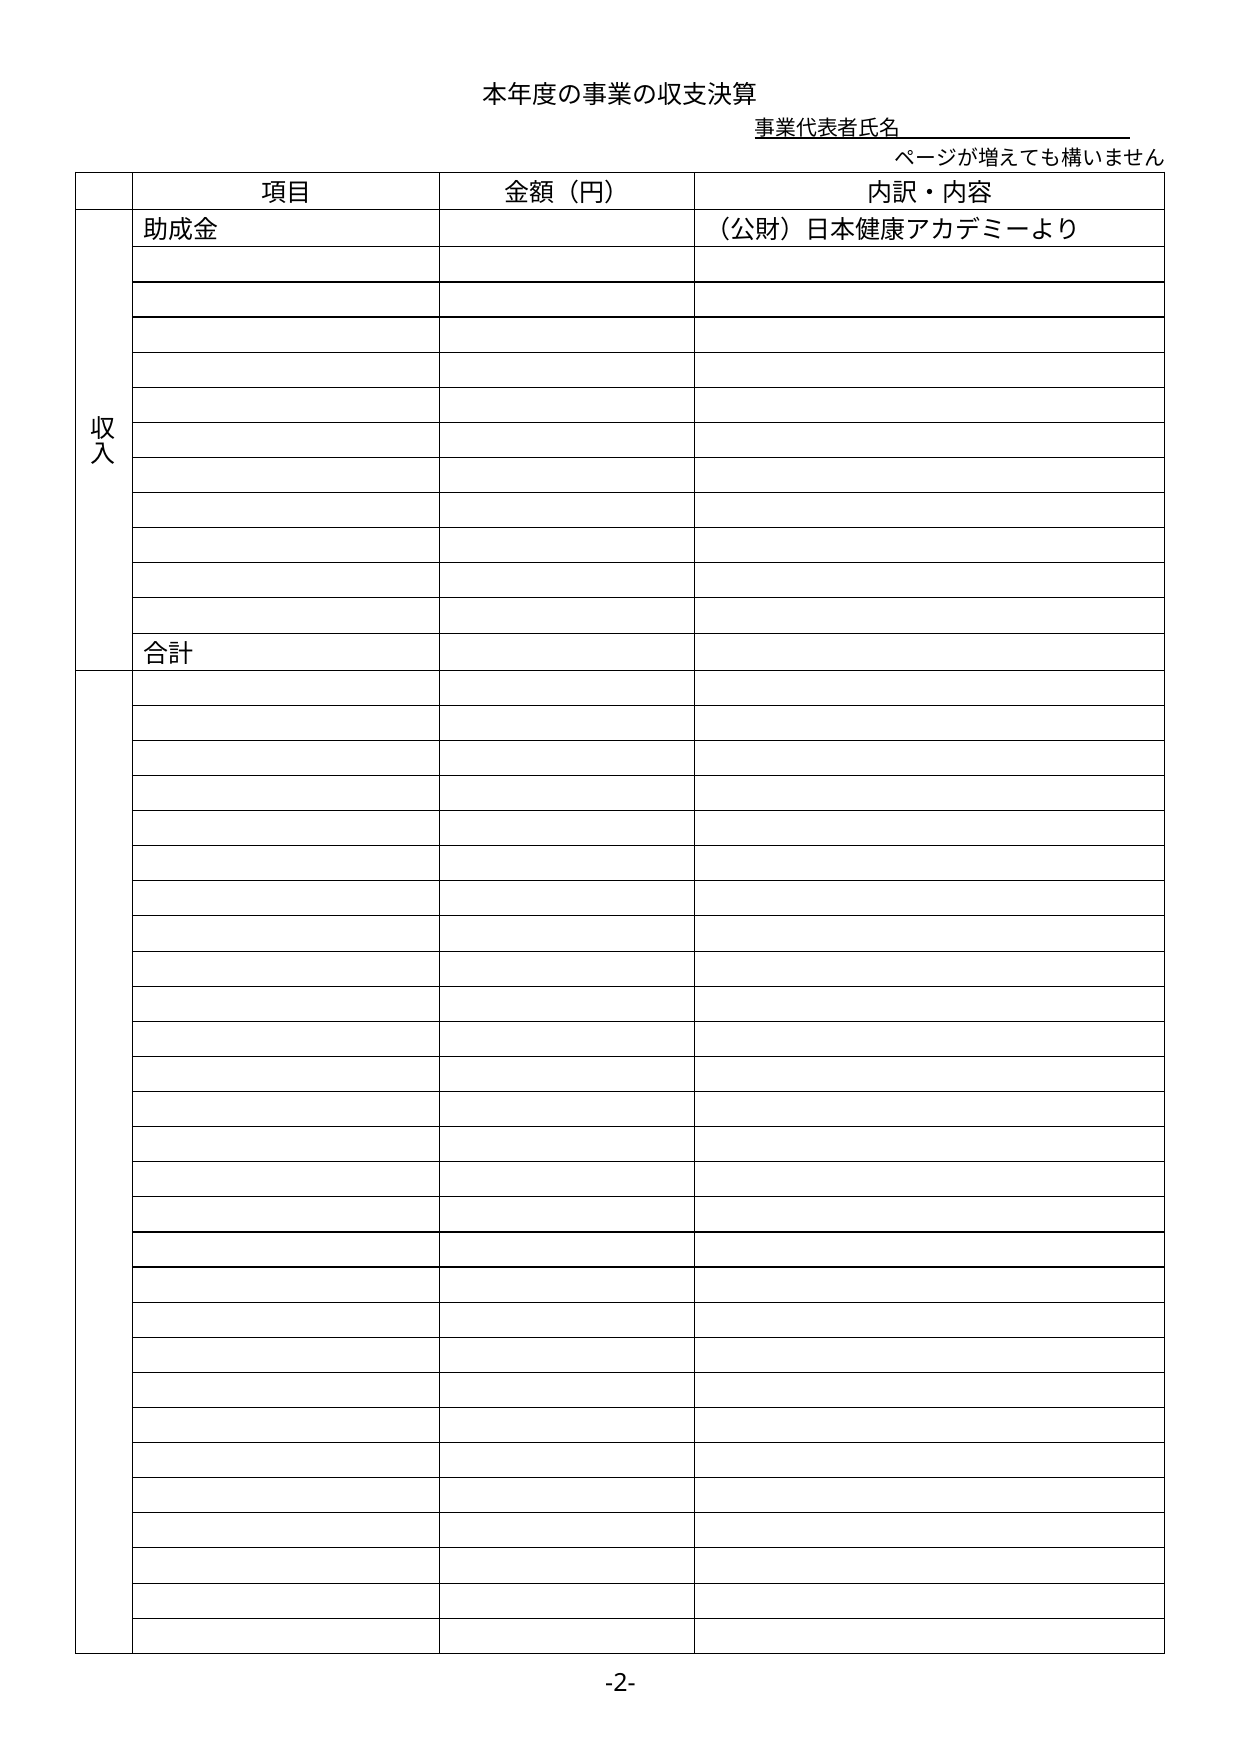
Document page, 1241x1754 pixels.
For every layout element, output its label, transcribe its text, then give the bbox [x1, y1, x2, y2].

table_cell [695, 423, 1164, 457]
table_cell [133, 458, 439, 492]
table_cell [440, 881, 694, 915]
table_cell [695, 987, 1164, 1021]
table_cell [133, 706, 439, 740]
table_cell [133, 528, 439, 562]
table_cell [695, 952, 1164, 986]
table_cell [440, 776, 694, 810]
table_cell [133, 423, 439, 457]
table_cell [440, 598, 694, 632]
table_cell [695, 881, 1164, 915]
table_cell [695, 1408, 1164, 1442]
table_cell [440, 1162, 694, 1196]
table_cell [133, 1057, 439, 1091]
table_cell 合計 [133, 634, 439, 670]
table_cell [695, 1513, 1164, 1547]
table_cell [695, 283, 1164, 316]
table_cell [440, 1619, 694, 1653]
table_cell [133, 1303, 439, 1337]
table_cell [440, 210, 694, 246]
table_cell [133, 1478, 439, 1512]
table_cell [695, 1057, 1164, 1091]
table_cell [440, 1057, 694, 1091]
table_cell [133, 846, 439, 880]
table_cell [440, 318, 694, 352]
table_cell [440, 952, 694, 986]
table_cell [133, 776, 439, 810]
table_cell [695, 1197, 1164, 1231]
table_cell [440, 1092, 694, 1126]
table_cell [133, 318, 439, 352]
table_cell [695, 846, 1164, 880]
table_cell [695, 353, 1164, 387]
table_cell [133, 881, 439, 915]
table_cell 支出 [76, 671, 132, 1653]
table_cell 助成金 [133, 210, 439, 246]
table_cell [133, 1127, 439, 1161]
table_cell [133, 1443, 439, 1477]
table_cell [133, 1373, 439, 1407]
table_cell [695, 1443, 1164, 1477]
table_cell [695, 1162, 1164, 1196]
table_cell [440, 987, 694, 1021]
table_cell [440, 1373, 694, 1407]
table_cell [440, 423, 694, 457]
table_cell [133, 598, 439, 632]
table_cell [695, 811, 1164, 845]
table_cell [440, 916, 694, 951]
table_cell [133, 1584, 439, 1617]
table_cell [440, 1478, 694, 1512]
table_cell [440, 1548, 694, 1582]
table_cell [133, 987, 439, 1021]
table_cell [440, 493, 694, 527]
table_cell [440, 247, 694, 281]
table_cell [695, 776, 1164, 810]
table_cell [695, 1548, 1164, 1582]
table_cell [133, 1092, 439, 1126]
table_cell [133, 1022, 439, 1056]
table_cell [695, 1584, 1164, 1617]
table_cell 収入 [76, 210, 132, 670]
table_cell [440, 388, 694, 422]
table_cell [695, 598, 1164, 632]
table_cell [440, 846, 694, 880]
table_cell [440, 1408, 694, 1442]
table_cell [133, 1338, 439, 1372]
table_cell [695, 1022, 1164, 1056]
table_cell [133, 1197, 439, 1231]
table_cell [133, 952, 439, 986]
table_cell [695, 493, 1164, 527]
table_cell [440, 1268, 694, 1302]
table_cell [695, 528, 1164, 562]
table_cell [440, 563, 694, 597]
table_header 内訳・内容 [695, 173, 1164, 209]
table_cell [133, 916, 439, 951]
table_cell [440, 811, 694, 845]
table_cell [440, 706, 694, 740]
table_cell [695, 706, 1164, 740]
table_cell [440, 353, 694, 387]
table_cell [440, 283, 694, 316]
table_cell [695, 634, 1164, 670]
table_cell [695, 1619, 1164, 1653]
table_cell [440, 1443, 694, 1477]
table_cell [440, 1022, 694, 1056]
table_cell [695, 1092, 1164, 1126]
table_cell [440, 1197, 694, 1231]
text ページが増えても構いません [75, 141, 1165, 172]
table_cell [133, 1162, 439, 1196]
table_cell [695, 916, 1164, 951]
table_cell [440, 741, 694, 775]
table_cell [440, 1127, 694, 1161]
text 本年度の事業の収支決算 [75, 75, 1165, 111]
table_cell [695, 1233, 1164, 1266]
table_cell （公財）日本健康アカデミーより [695, 210, 1164, 246]
table_cell [133, 283, 439, 316]
table_cell [695, 458, 1164, 492]
table_cell [695, 741, 1164, 775]
table_cell [440, 458, 694, 492]
table_cell [695, 1127, 1164, 1161]
table_header [76, 173, 132, 209]
table_cell [133, 1408, 439, 1442]
table_cell [440, 671, 694, 705]
table_cell [695, 1303, 1164, 1337]
table_cell [133, 563, 439, 597]
table_cell [440, 634, 694, 670]
table_cell [133, 388, 439, 422]
table_cell [133, 247, 439, 281]
table_cell [695, 563, 1164, 597]
table_cell [440, 1584, 694, 1617]
table_cell [695, 247, 1164, 281]
table_cell [695, 388, 1164, 422]
table_cell [440, 1303, 694, 1337]
table_cell [133, 741, 439, 775]
table_cell [133, 1268, 439, 1302]
table_cell [695, 1478, 1164, 1512]
table_cell [440, 1513, 694, 1547]
table_cell [695, 671, 1164, 705]
table_header 項目 [133, 173, 439, 209]
table_cell [133, 811, 439, 845]
table_cell [440, 1233, 694, 1266]
table_cell [133, 1548, 439, 1582]
table_cell [133, 353, 439, 387]
table_cell [133, 1233, 439, 1266]
table_cell [133, 493, 439, 527]
table_cell [133, 1513, 439, 1547]
table_cell [695, 1373, 1164, 1407]
table_header 金額（円） [440, 173, 694, 209]
text 事業代表者氏名 [754, 111, 1165, 141]
table_cell [133, 671, 439, 705]
table_cell [695, 318, 1164, 352]
table_cell [695, 1268, 1164, 1302]
table_cell [695, 1338, 1164, 1372]
table_cell [133, 1619, 439, 1653]
table_cell [440, 528, 694, 562]
table_cell [440, 1338, 694, 1372]
